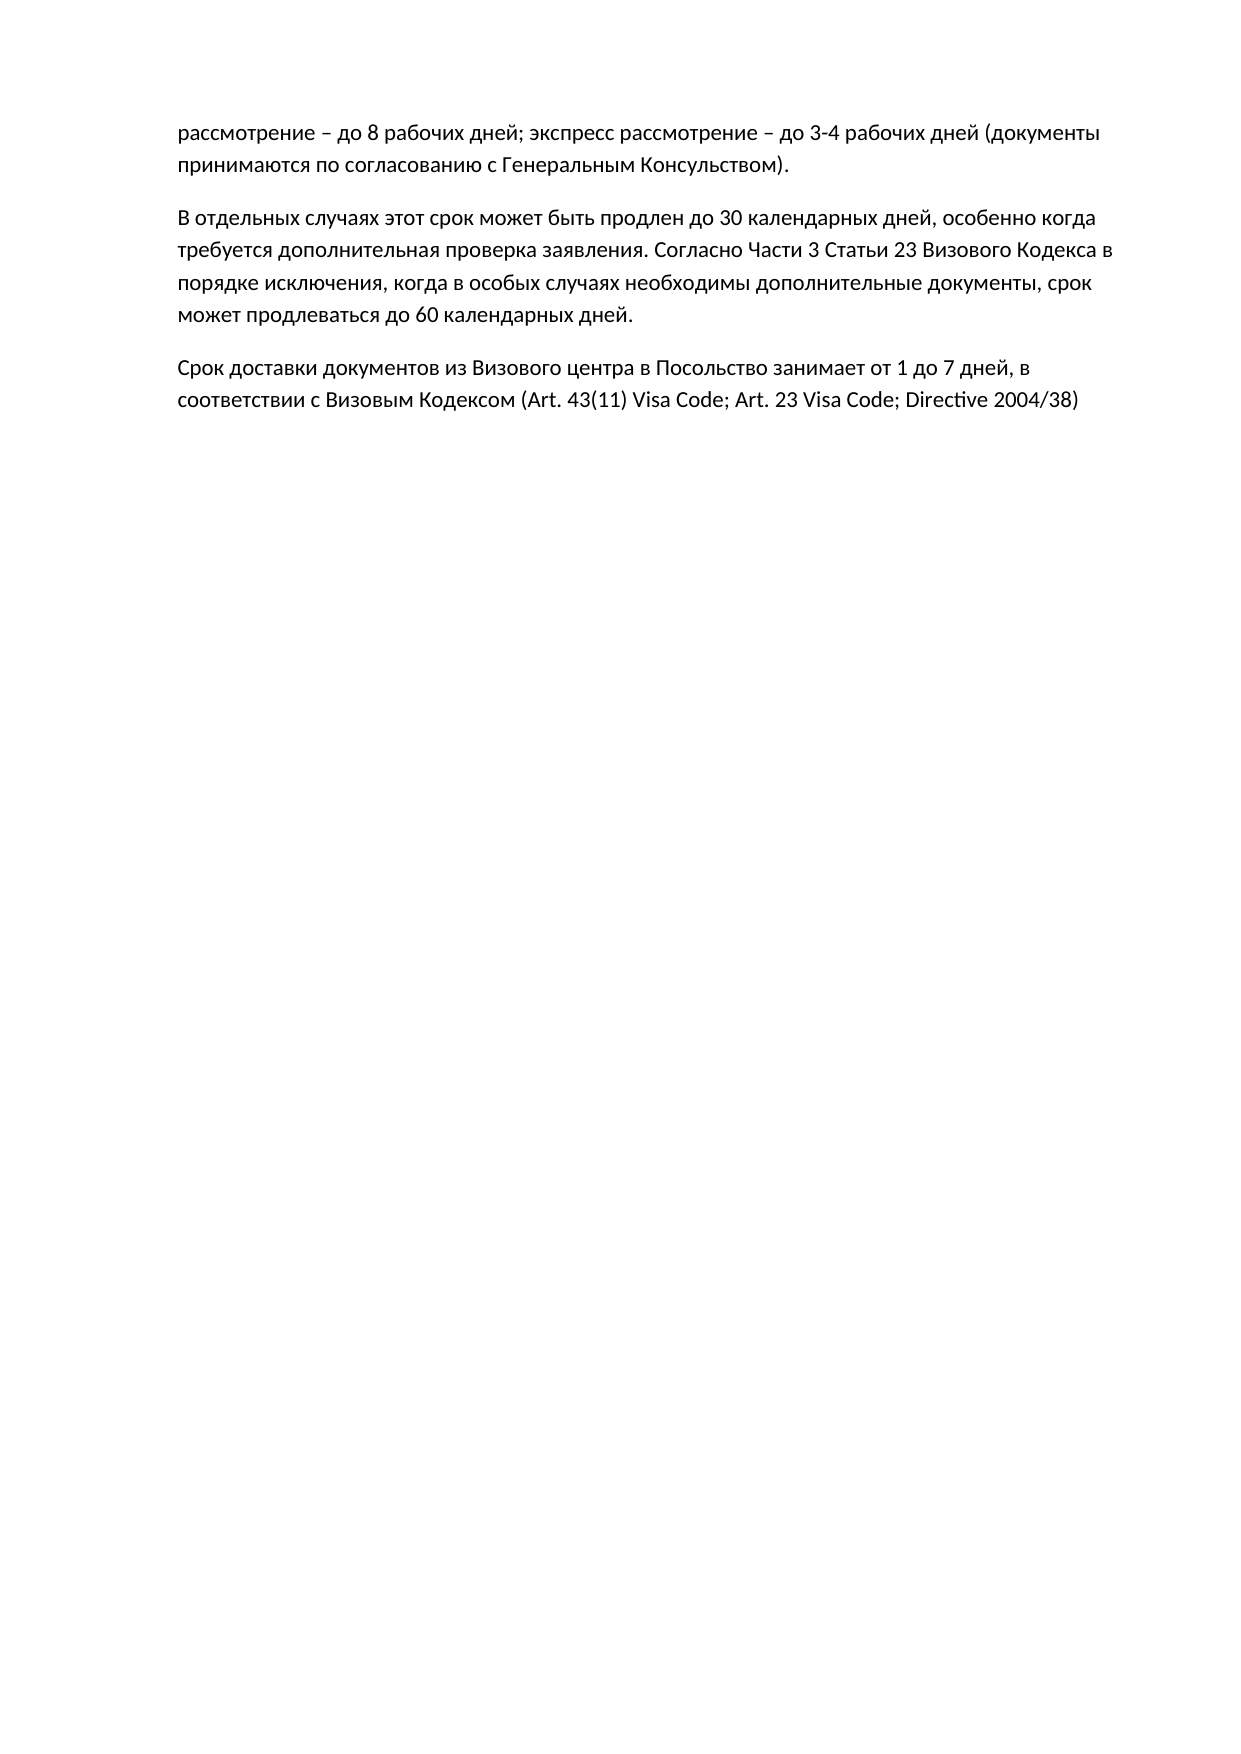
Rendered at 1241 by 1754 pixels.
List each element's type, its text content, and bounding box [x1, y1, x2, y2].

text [177, 118, 1152, 178]
text Срок доставки документов из Визового центра в Посольство занимает от 1 до 7 дней, в соответствии с Визовым Кодексом (Art. 43(11) Visa Code; Art. 23 Visa Code; Directive 2004/38) [177, 353, 1152, 413]
text В отдельных случаях этот срок может быть продлен до 30 календарных дней, особенно когда требуется дополнительная проверка заявления. Согласно Части 3 Статьи 23 Визового Кодекса в порядке исключения, когда в особых случаях необходимы дополнительные документы, срок может продлеваться до 60 календарных дней. [177, 203, 1152, 328]
